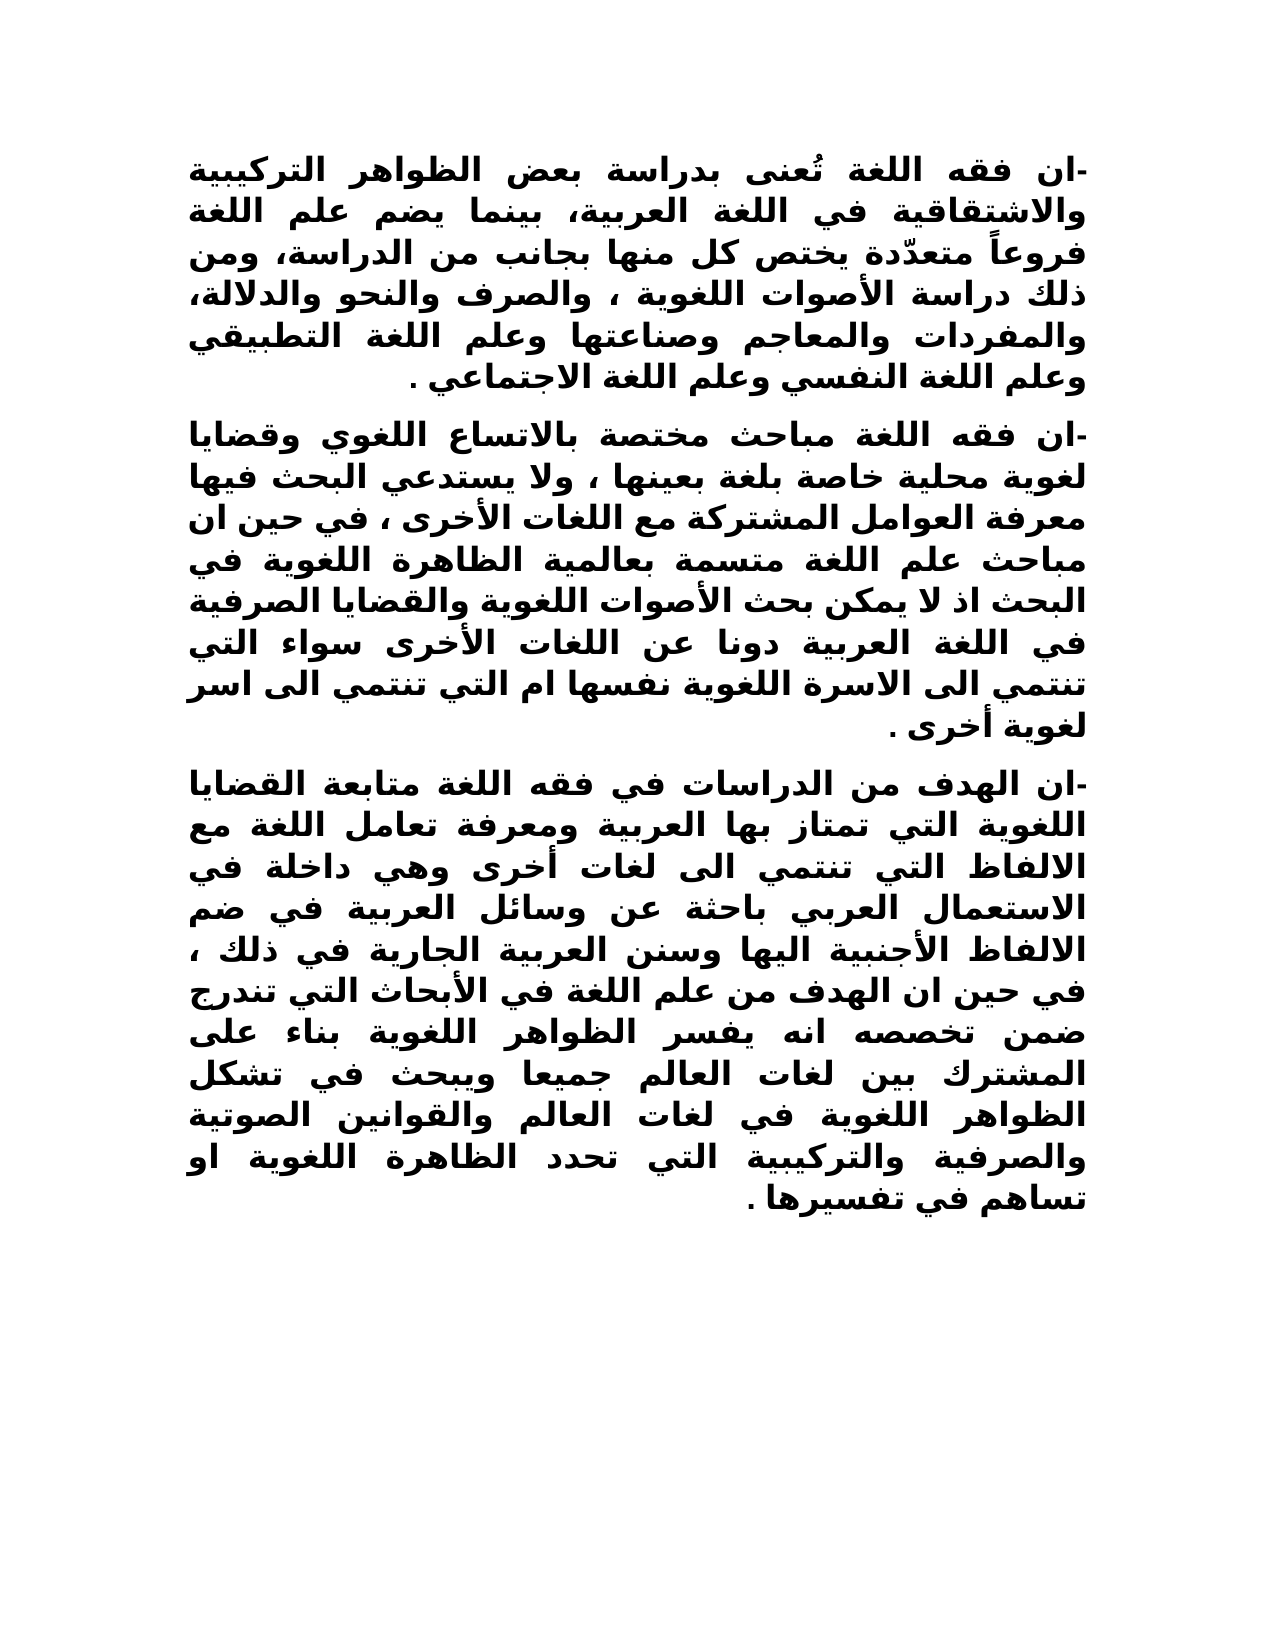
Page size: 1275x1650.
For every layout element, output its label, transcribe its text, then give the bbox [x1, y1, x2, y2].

text -ان فقه اللغة مباحث مختصة بالاتساع اللغوي وقضايا لغوية محلية خاصة بلغة بعينها ، ولا يستدعي البحث فيها معرفة العوامل المشتركة مع اللغات الأخرى ، في حين ان مباحث علم اللغة متسمة بعالمية الظاهرة اللغوية في البحث اذ لا يمكن بحث الأصوات اللغوية والقضايا الصرفية في اللغة العربية دونا عن اللغات الأخرى سواء التي تنتمي الى الاسرة اللغوية نفسها ام التي تنتمي الى اسر لغوية أخرى . [187, 415, 1087, 744]
text -ان فقه اللغة تُعنى بدراسة بعض الظواهر التركيبية والاشتقاقية في اللغة العربية، بينما يضم علم اللغة فروعاً متعدّدة يختص كل منها بجانب من الدراسة، ومن ذلك دراسة الأصوات اللغوية ، والصرف والنحو والدلالة، والمفردات والمعاجم وصناعتها وعلم اللغة التطبيقي وعلم اللغة النفسي وعلم اللغة الاجتماعي . [187, 150, 1087, 396]
text -ان الهدف من الدراسات في فقه اللغة متابعة القضايا اللغوية التي تمتاز بها العربية ومعرفة تعامل اللغة مع الالفاظ التي تنتمي الى لغات أخرى وهي داخلة في الاستعمال العربي باحثة عن وسائل العربية في ضم الالفاظ الأجنبية اليها وسنن العربية الجارية في ذلك ، في حين ان الهدف من علم اللغة في الأبحاث التي تندرج ضمن تخصصه انه يفسر الظواهر اللغوية بناء على المشترك بين لغات العالم جميعا ويبحث في تشكل الظواهر اللغوية في لغات العالم والقوانين الصوتية والصرفية والتركيبية التي تحدد الظاهرة اللغوية او تساهم في تفسيرها . [187, 764, 1087, 1217]
